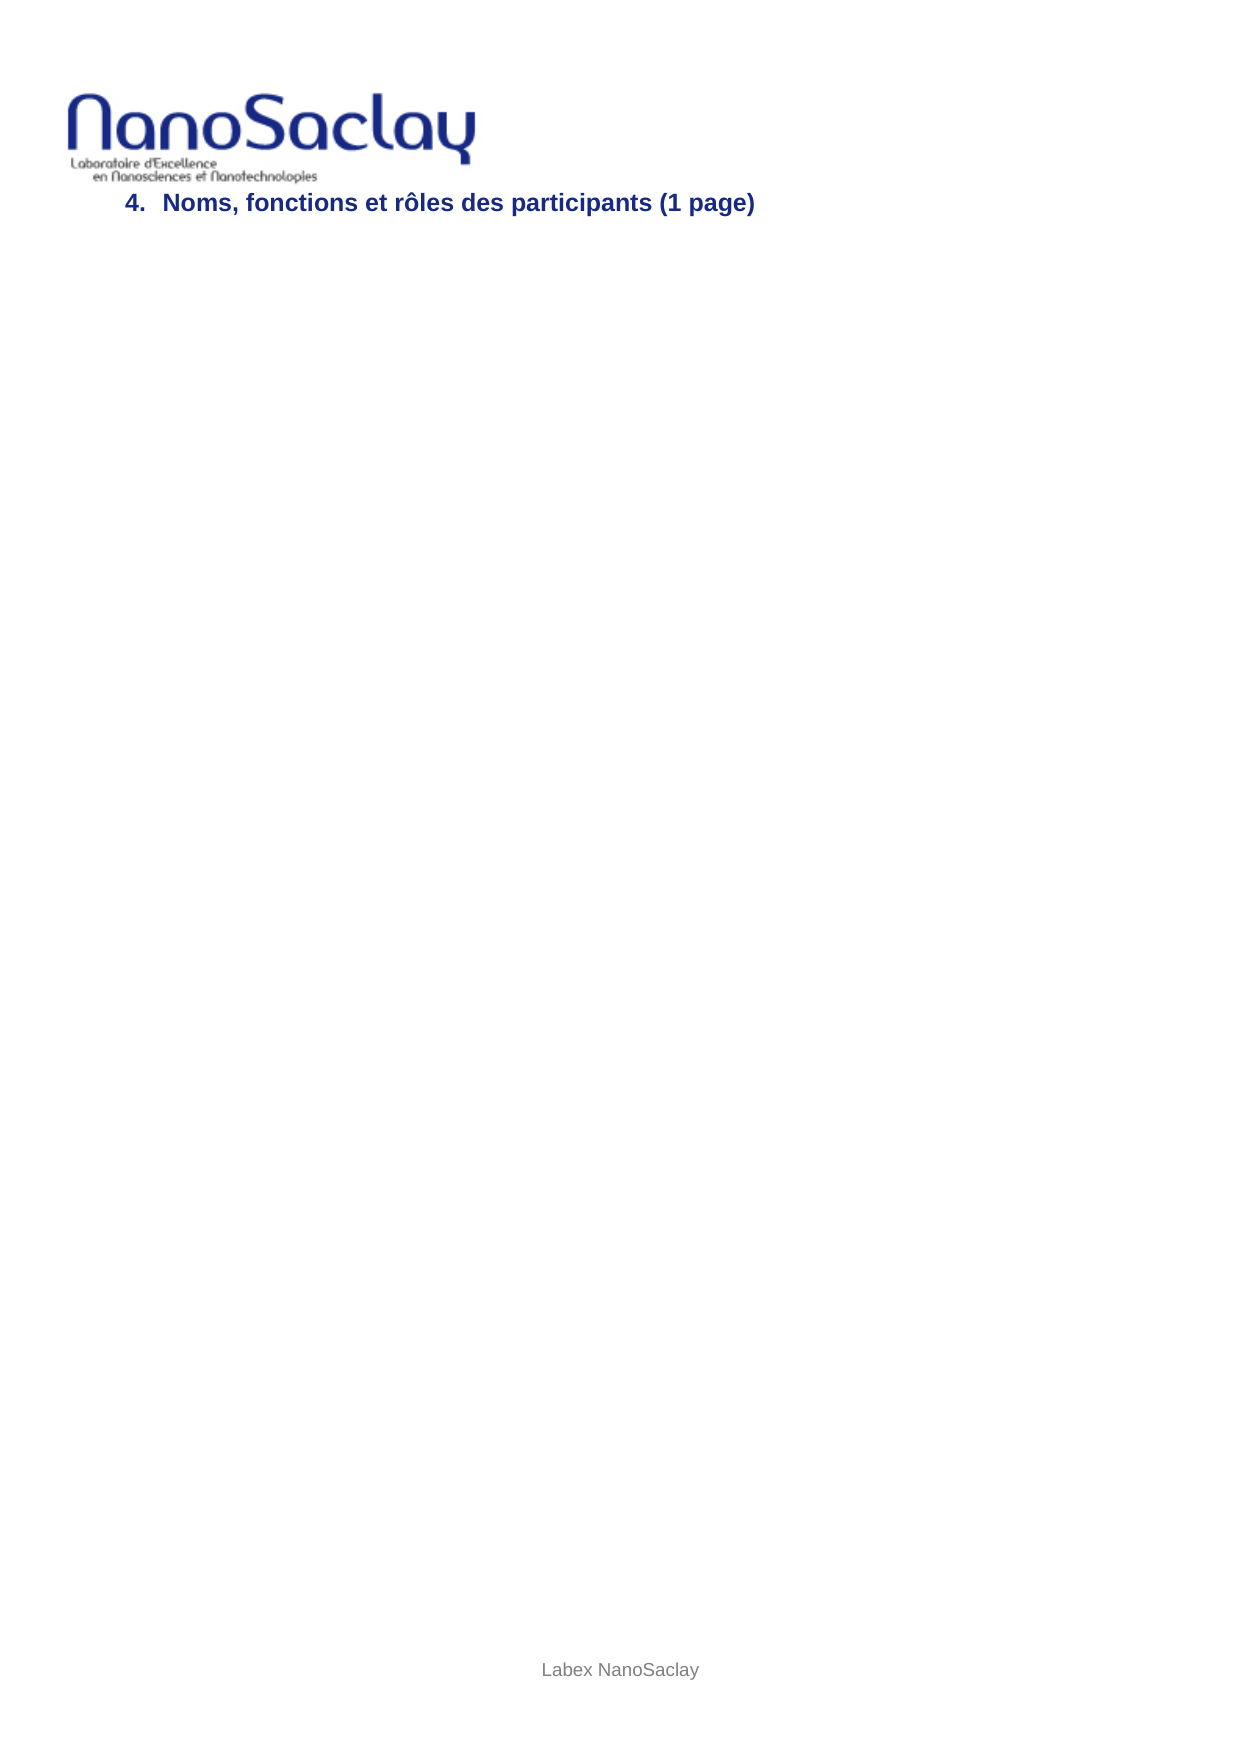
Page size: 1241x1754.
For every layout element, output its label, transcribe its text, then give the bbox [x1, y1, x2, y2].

picture [59, 73, 483, 188]
list Noms, fonctions et rôles des participants (1 page) [125, 188, 1122, 216]
